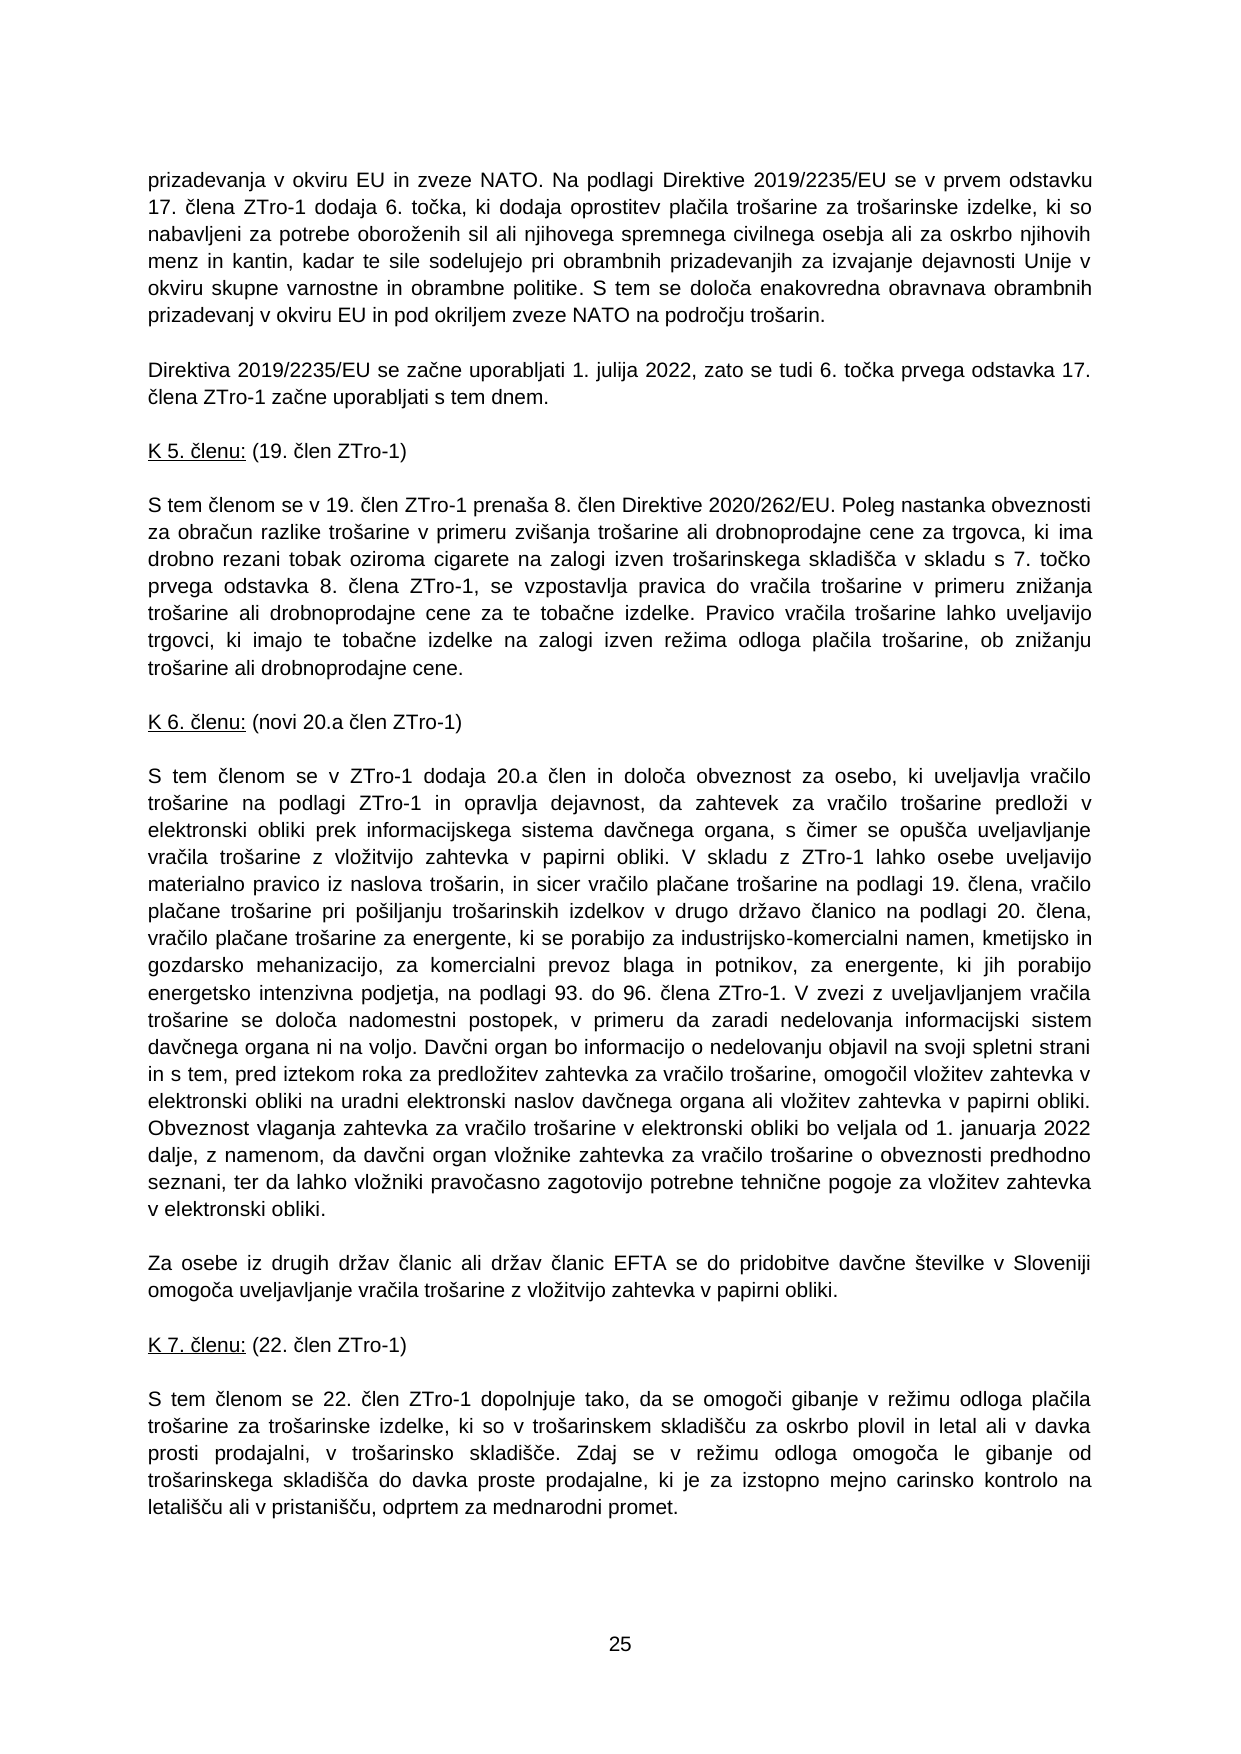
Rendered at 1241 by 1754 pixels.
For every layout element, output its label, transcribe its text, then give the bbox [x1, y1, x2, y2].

text Za osebe iz drugih držav članic ali držav članic EFTA se do pridobitve davčne številke v Sloveniji omogoča uveljavljanje vračila trošarine z vložitvijo zahtevka v papirni obliki. [148, 1248, 1093, 1302]
text K 5. členu: (19. člen ZTro-1) [148, 436, 1093, 463]
text S tem členom se v ZTro-1 dodaja 20.a člen in določa obveznost za osebo, ki uveljavlja vračilo trošarine na podlagi ZTro-1 in opravlja dejavnost, da zahtevek za vračilo trošarine predloži v elektronski obliki prek informacijskega sistema davčnega organa, s čimer se opušča uveljavljanje vračila trošarine z vložitvijo zahtevka v papirni obliki. V skladu z ZTro-1 lahko osebe uveljavijo materialno pravico iz naslova trošarin, in sicer vračilo plačane trošarine na podlagi 19. člena, vračilo plačane trošarine pri pošiljanju trošarinskih izdelkov v drugo državo članico na podlagi 20. člena, vračilo plačane trošarine za energente, ki se porabijo za industrijsko‐komercialni namen, kmetijsko in gozdarsko mehanizacijo, za komercialni prevoz blaga in potnikov, za energente, ki jih porabijo energetsko intenzivna podjetja, na podlagi 93. do 96. člena ZTro-1. V zvezi z uveljavljanjem vračila trošarine se določa nadomestni postopek, v primeru da zaradi nedelovanja informacijski sistem davčnega organa ni na voljo. Davčni organ bo informacijo o nedelovanju objavil na svoji spletni strani in s tem, pred iztekom roka za predložitev zahtevka za vračilo trošarine, omogočil vložitev zahtevka v elektronski obliki na uradni elektronski naslov davčnega organa ali vložitev zahtevka v papirni obliki. Obveznost vlaganja zahtevka za vračilo trošarine v elektronski obliki bo veljala od 1. januarja 2022 dalje, z namenom, da davčni organ vložnike zahtevka za vračilo trošarine o obveznosti predhodno seznani, ter da lahko vložniki pravočasno zagotovijo potrebne tehnične pogoje za vložitev zahtevka v elektronski obliki. [148, 761, 1093, 1221]
text K 7. členu: (22. člen ZTro-1) [148, 1329, 1093, 1356]
text Direktiva 2019/2235/EU se začne uporabljati 1. julija 2022, zato se tudi 6. točka prvega odstavka 17. člena ZTro-1 začne uporabljati s tem dnem. [148, 354, 1093, 408]
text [148, 165, 1093, 327]
text S tem členom se v 19. člen ZTro-1 prenaša 8. člen Direktive 2020/262/EU. Poleg nastanka obveznosti za obračun razlike trošarine v primeru zvišanja trošarine ali drobnoprodajne cene za trgovca, ki ima drobno rezani tobak oziroma cigarete na zalogi izven trošarinskega skladišča v skladu s 7. točko prvega odstavka 8. člena ZTro-1, se vzpostavlja pravica do vračila trošarine v primeru znižanja trošarine ali drobnoprodajne cene za te tobačne izdelke. Pravico vračila trošarine lahko uveljavijo trgovci, ki imajo te tobačne izdelke na zalogi izven režima odloga plačila trošarine, ob znižanju trošarine ali drobnoprodajne cene. [148, 490, 1093, 679]
text S tem členom se 22. člen ZTro-1 dopolnjuje tako, da se omogoči gibanje v režimu odloga plačila trošarine za trošarinske izdelke, ki so v trošarinskem skladišču za oskrbo plovil in letal ali v davka prosti prodajalni, v trošarinsko skladišče. Zdaj se v režimu odloga omogoča le gibanje od trošarinskega skladišča do davka proste prodajalne, ki je za izstopno mejno carinsko kontrolo na letališču ali v pristanišču, odprtem za mednarodni promet. [148, 1383, 1093, 1519]
text K 6. členu: (novi 20.a člen ZTro-1) [148, 706, 1093, 733]
